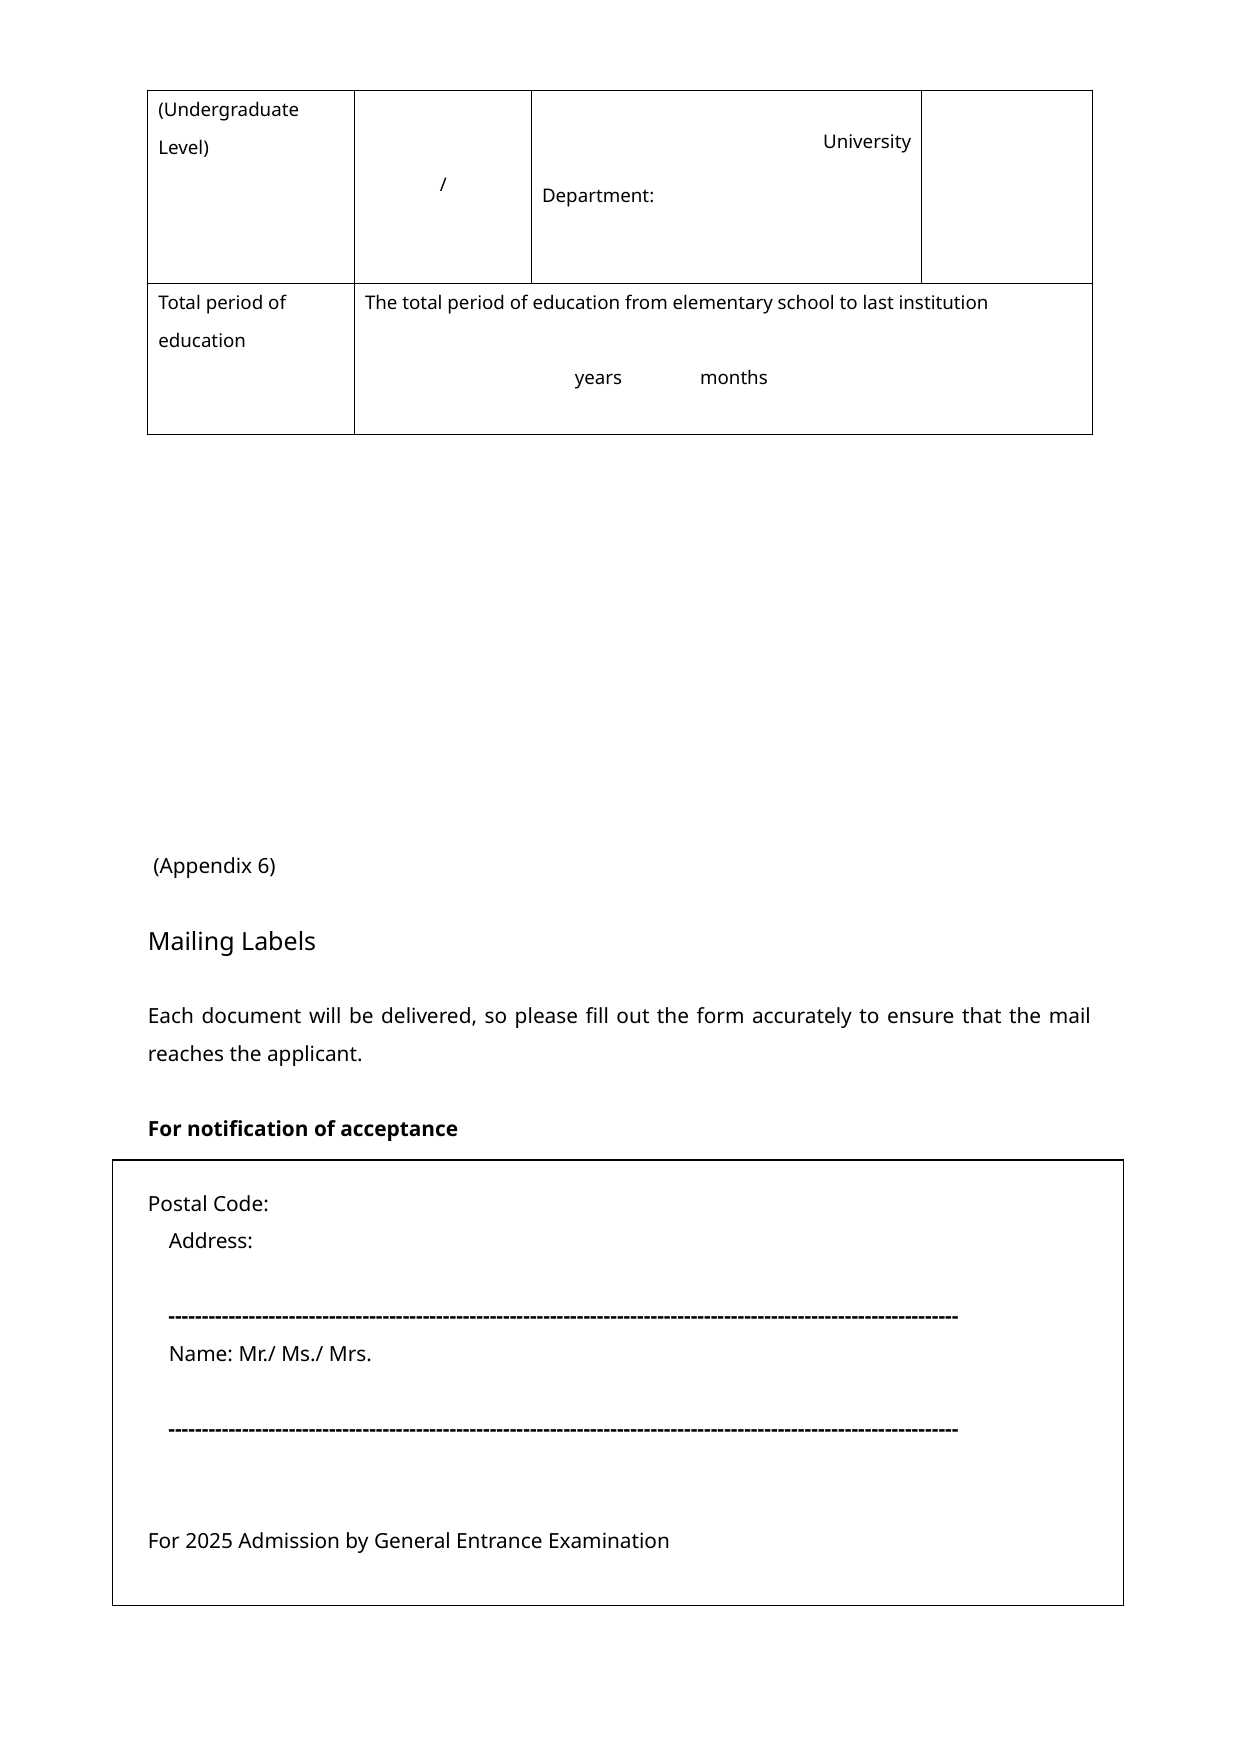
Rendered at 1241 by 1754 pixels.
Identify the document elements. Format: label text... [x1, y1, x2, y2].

text Name: Mr./ Ms./ Mrs. [148, 1334, 1092, 1372]
table_cell / [355, 91, 531, 282]
text Mailing Labels [148, 922, 1092, 959]
text Each document will be delivered, so please fill out the form accurately to ensure that the mail reaches the applicant. [148, 997, 1092, 1072]
text (Appendix 6) [148, 847, 1092, 884]
table_cell Total period of education [148, 284, 354, 433]
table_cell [148, 91, 354, 282]
text For notification of acceptance [148, 1109, 1092, 1147]
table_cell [532, 91, 921, 282]
table_cell [922, 91, 1092, 282]
text Postal Code: [148, 1184, 1092, 1222]
table_cell The total period of education from elementary school to last institution years months [355, 284, 1092, 433]
text For 2025 Admission by General Entrance Examination [148, 1522, 1092, 1559]
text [148, 1409, 1092, 1447]
text ---------------------------------------------------------------------------------------------------------------------- [148, 1297, 1092, 1334]
text Address: [148, 1222, 1092, 1259]
